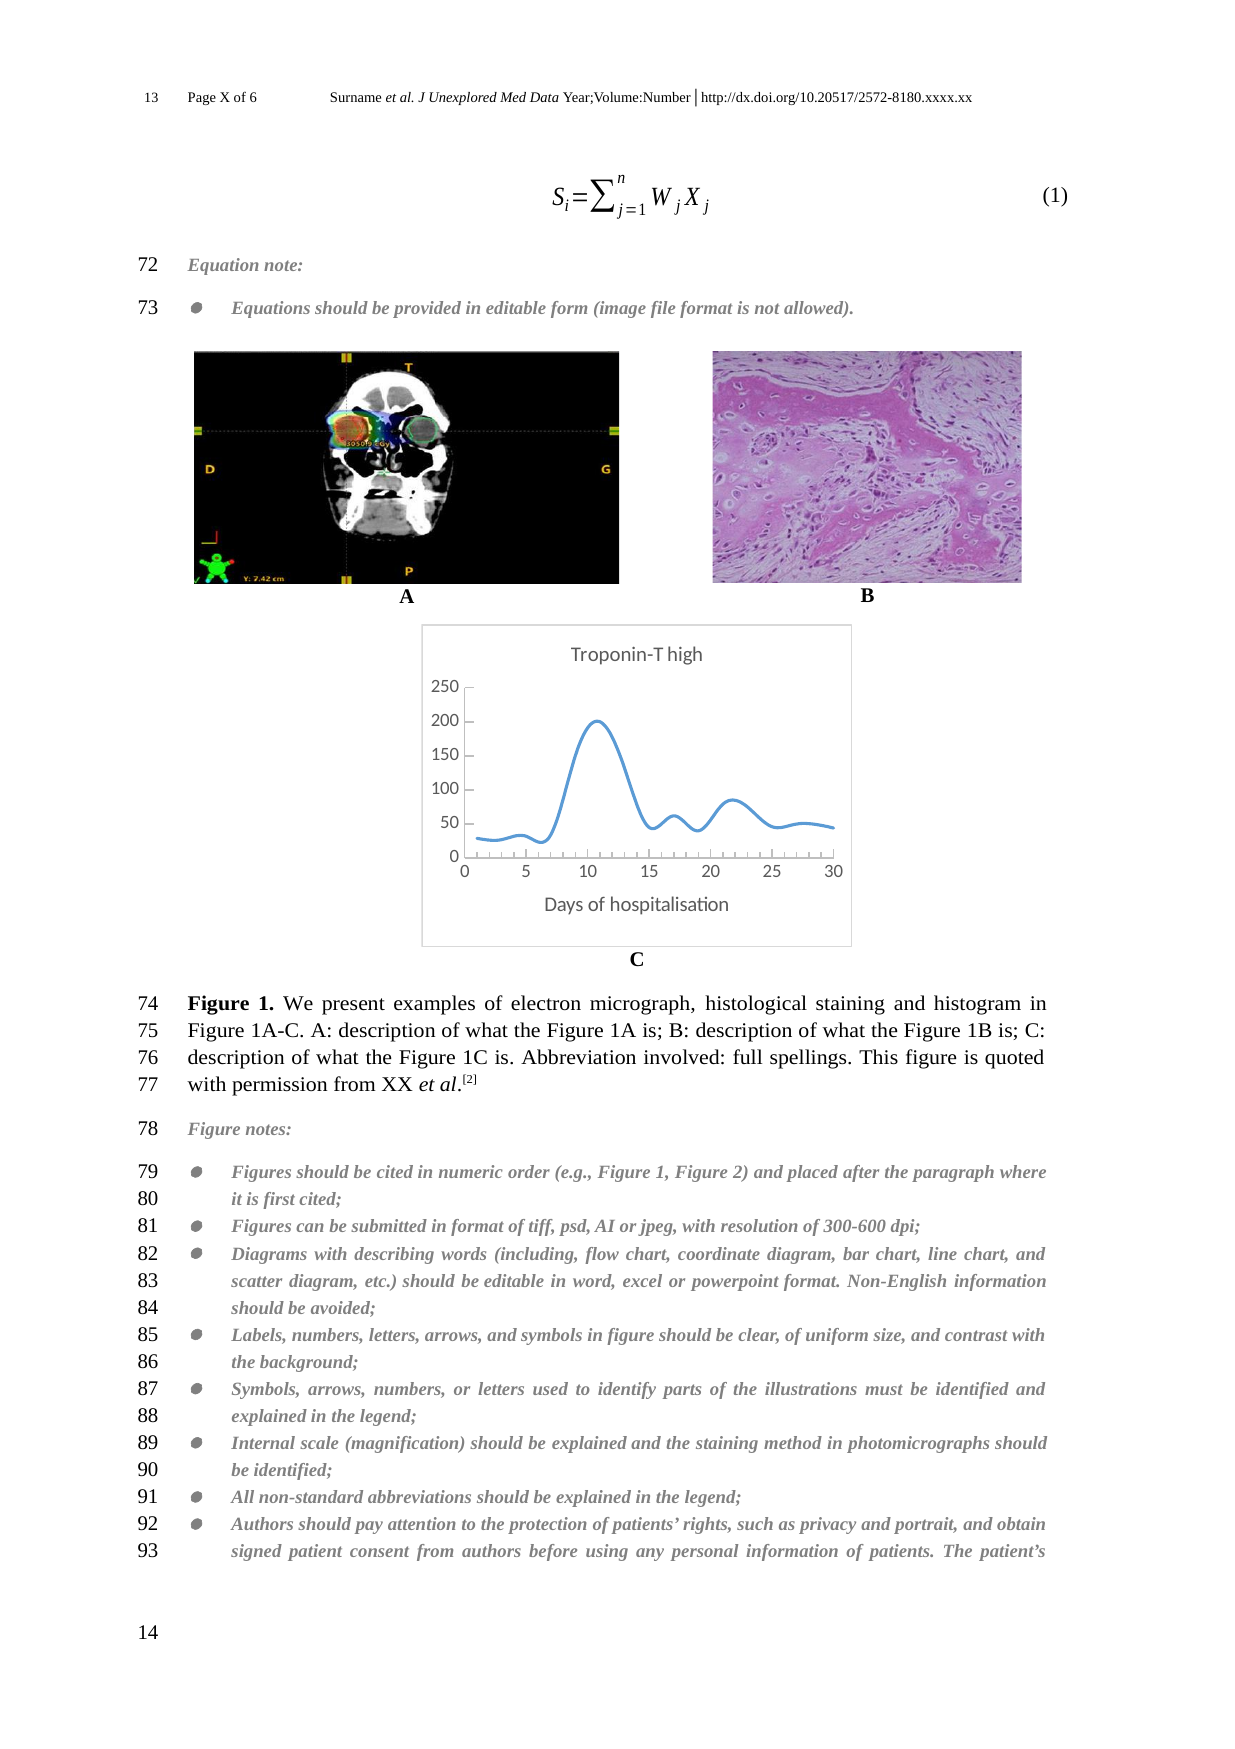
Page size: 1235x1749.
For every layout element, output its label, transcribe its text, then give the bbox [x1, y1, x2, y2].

table_header B [637, 351, 1097, 624]
text Figure notes: [187, 1112, 1047, 1139]
list Figures can be submitted in format of tiff, psd, AI or jpeg, with resolution of 300-600 dpi; [187, 1210, 1047, 1237]
table_header [157, 156, 1032, 232]
list All non-standard abbreviations should be explained in the legend; [187, 1481, 1047, 1508]
picture [712, 351, 1022, 583]
table_header (1) [1033, 156, 1078, 232]
list Symbols, arrows, numbers, or letters used to identify parts of the illustrations must be identified and explained in the legend; [187, 1372, 1047, 1426]
text Equation note: [187, 248, 1047, 275]
list Figures should be cited in numeric order (e.g., Figure 1, Figure 2) and placed after the paragraph where it is first cited; [187, 1156, 1047, 1210]
list Equations should be provided in editable form (image file format is not allowed). [187, 292, 1047, 319]
list Internal scale (magnification) should be explained and the staining method in photomicrographs should be identified; [187, 1426, 1047, 1481]
list Labels, numbers, letters, arrows, and symbols in figure should be clear, of uniform size, and contrast with the background; [187, 1318, 1047, 1372]
table_header A [176, 351, 637, 624]
text Figure 1. We present examples of electron micrograph, histological staining and histogram in Figure 1A-C. A: description of what the Figure 1A is; B: description of what the Figure 1B is; C: description of what the Figure 1C is. Abbreviation involved: full spellings. This figure is quoted with permission from XX et al.[2] [187, 988, 1047, 1096]
list Diagrams with describing words (including, flow chart, coordinate diagram, bar chart, line chart, and scatter diagram, etc.) should be editable in word, excel or powerpoint format. Non-English information should be avoided; [187, 1237, 1047, 1318]
table_cell C [176, 624, 1097, 971]
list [187, 1508, 1047, 1562]
picture [194, 351, 620, 584]
